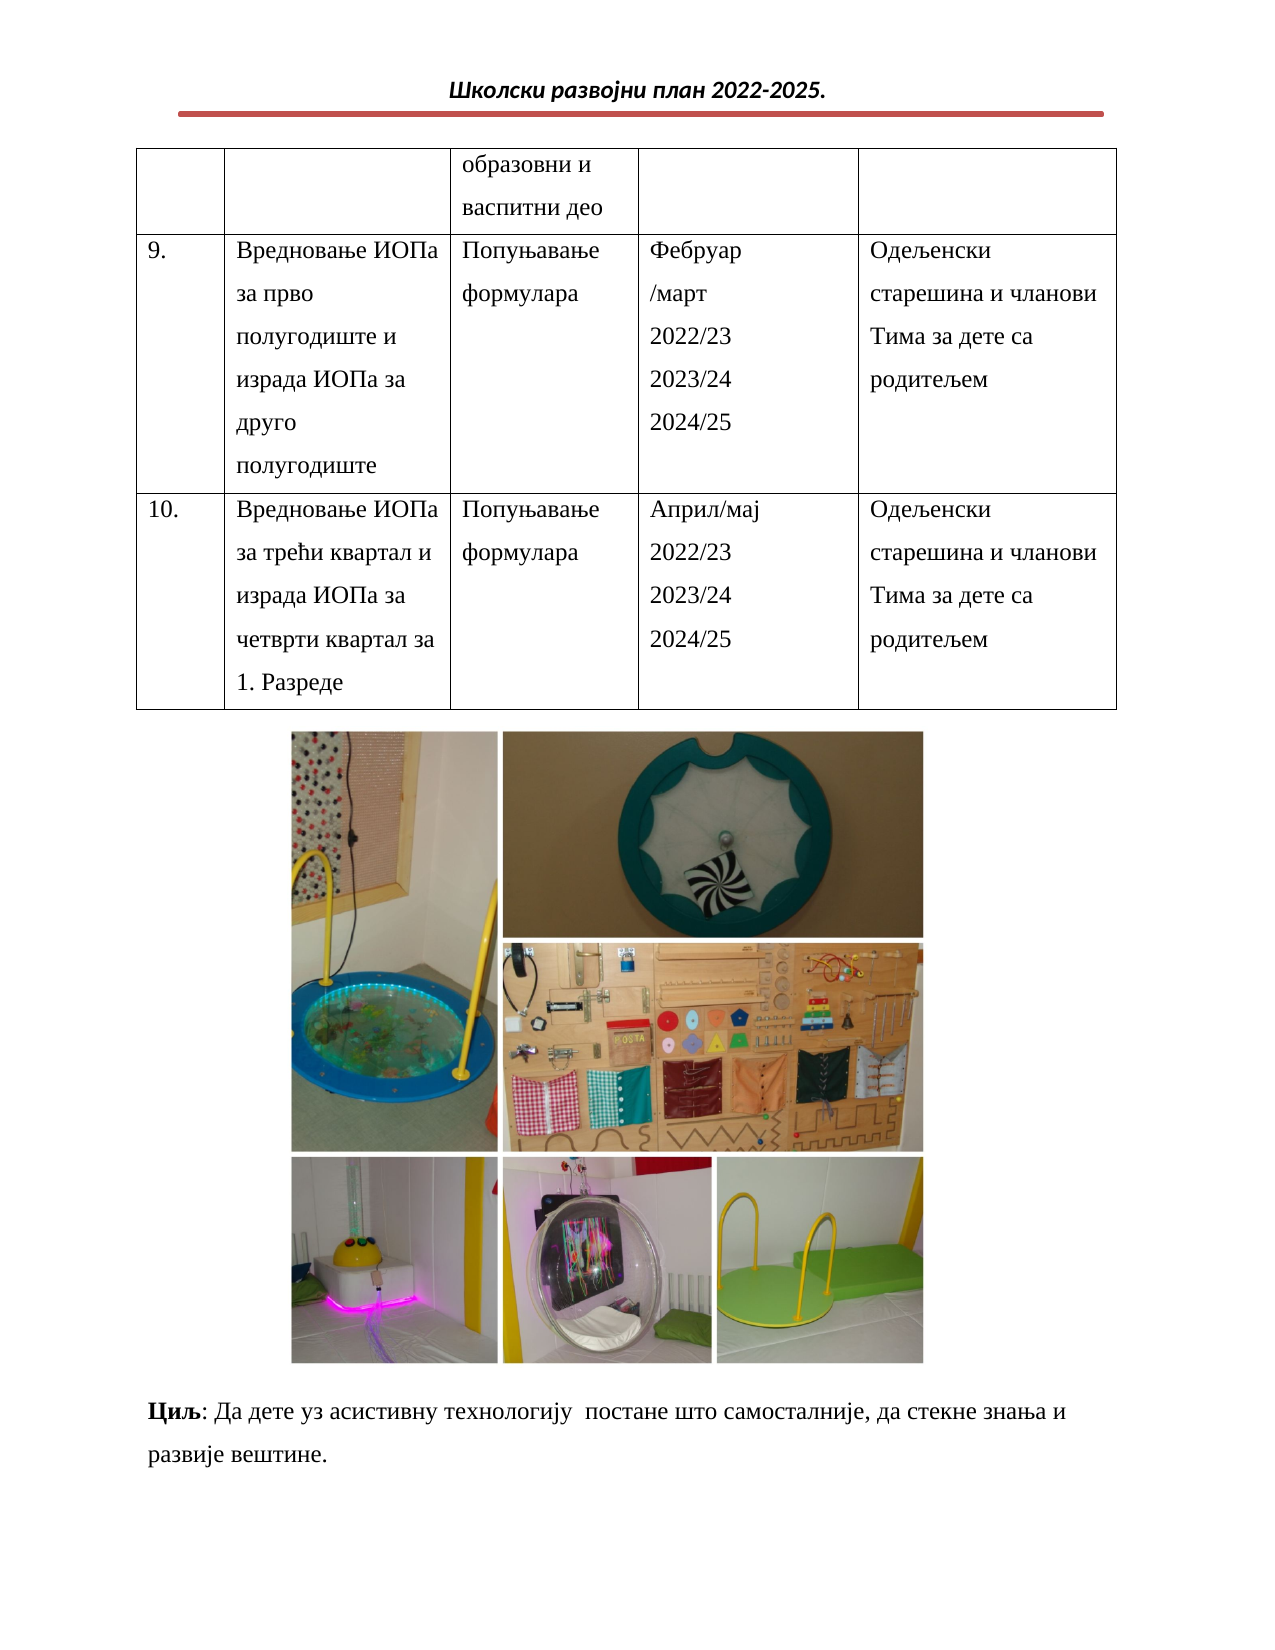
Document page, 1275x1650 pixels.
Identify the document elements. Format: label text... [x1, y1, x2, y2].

table_cell 7. [137, 149, 224, 234]
picture [287, 726, 928, 1368]
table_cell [859, 149, 1116, 234]
table_cell Одељенски старешина и чланови Тима за дете са родитељем [859, 235, 1116, 493]
text Циљ: Да дете уз асистивну технологију постане што самосталније, да стекне знања и развије вештине. [148, 1396, 1127, 1468]
table_cell Вредновање ИОПа за трећи квартал и израда ИОПа за четврти квартал за 1. Разреде [225, 494, 450, 709]
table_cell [451, 149, 638, 234]
table_cell 9. [137, 235, 224, 493]
table_cell Попуњавање формулара [451, 235, 638, 493]
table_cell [225, 149, 450, 234]
table_cell Попуњавање формулара [451, 494, 638, 709]
table_cell 10. [137, 494, 224, 709]
table_cell Вредновање ИОПа за прво полугодиште и израда ИОПа за друго полугодиште [225, 235, 450, 493]
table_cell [639, 149, 858, 234]
table_cell Одељенски старешина и чланови Тима за дете са родитељем [859, 494, 1116, 709]
table_cell Фебруар /март 2022/23 2023/24 2024/25 [639, 235, 858, 493]
table_cell Април/мај 2022/23 2023/24 2024/25 [639, 494, 858, 709]
